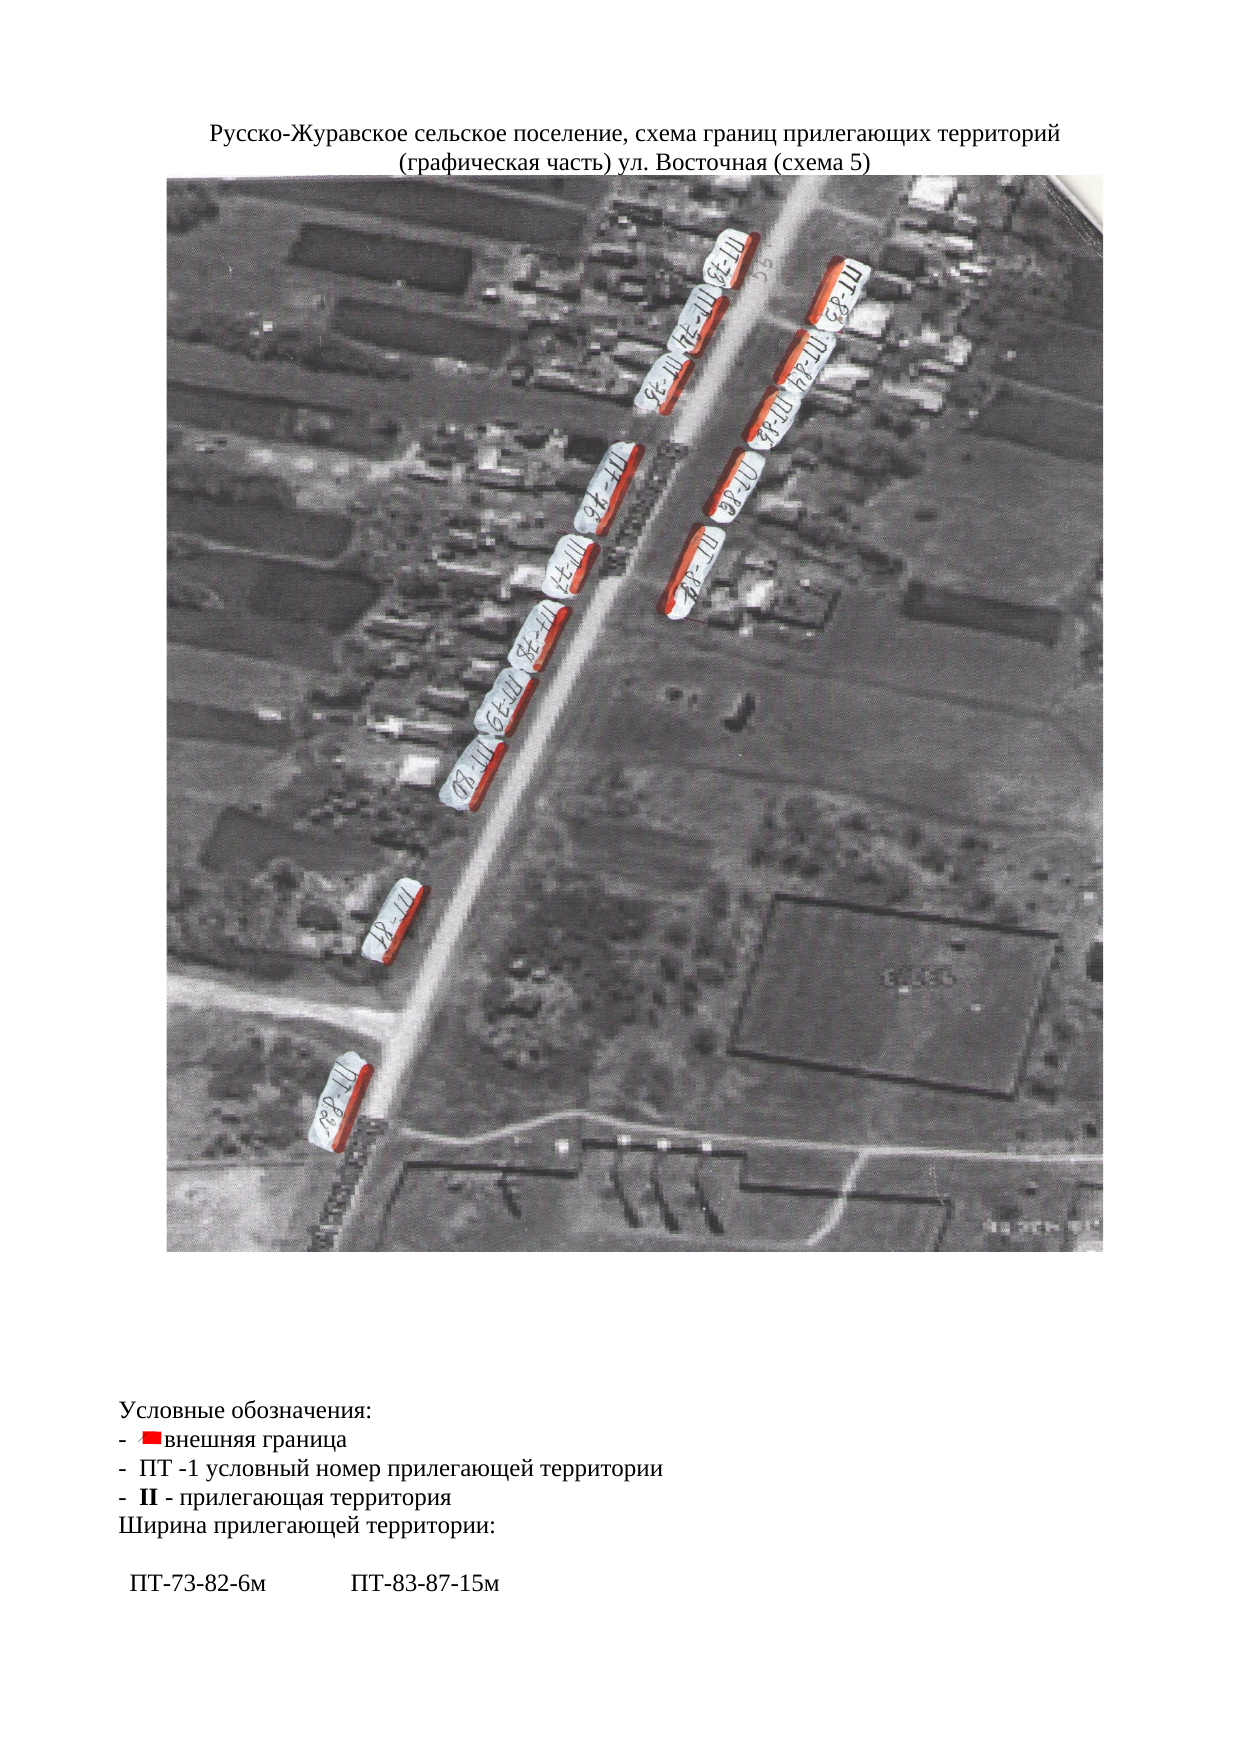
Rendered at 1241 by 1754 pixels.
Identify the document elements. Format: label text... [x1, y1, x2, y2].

text Русско-Журавское сельское поселение, схема границ прилегающих территорий [118, 118, 1152, 147]
table_header Условные обозначения: - внешняя граница - ПТ -1 условный номер прилегающей территории - II - прилегающая территория Ширина прилегающей территории: [107, 1395, 1104, 1597]
picture [166, 175, 1104, 1252]
text (графическая часть) ул. Восточная (схема 5) [118, 147, 1152, 176]
